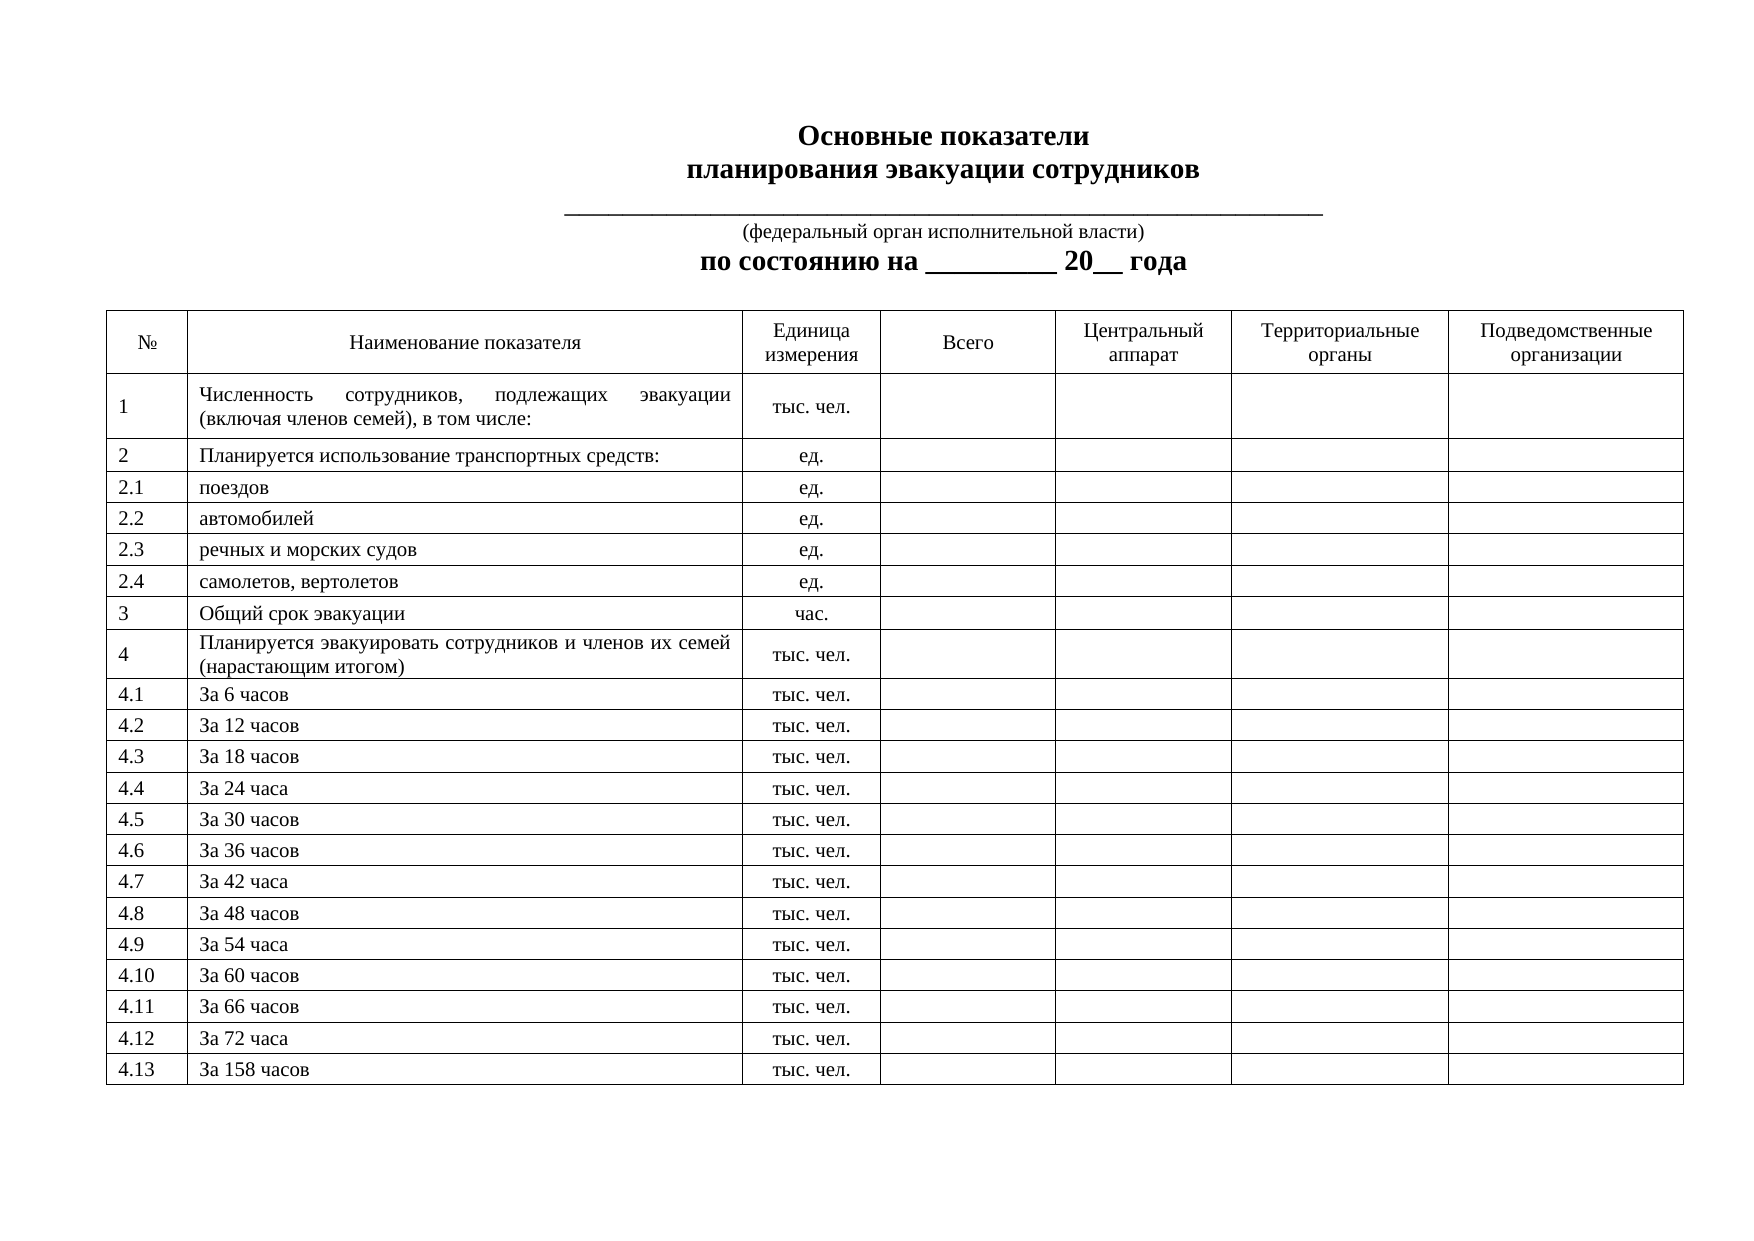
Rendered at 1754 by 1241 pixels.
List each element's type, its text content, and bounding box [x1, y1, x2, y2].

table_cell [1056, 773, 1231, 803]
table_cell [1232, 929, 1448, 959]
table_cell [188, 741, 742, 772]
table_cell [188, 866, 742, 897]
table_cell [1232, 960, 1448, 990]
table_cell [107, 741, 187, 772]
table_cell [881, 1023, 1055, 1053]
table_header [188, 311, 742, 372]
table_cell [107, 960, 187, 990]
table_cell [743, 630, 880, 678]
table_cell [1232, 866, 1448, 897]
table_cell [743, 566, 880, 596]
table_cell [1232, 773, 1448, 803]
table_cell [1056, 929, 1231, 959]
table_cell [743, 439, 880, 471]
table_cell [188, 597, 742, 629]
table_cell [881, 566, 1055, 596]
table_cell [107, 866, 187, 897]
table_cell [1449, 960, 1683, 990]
text Основные показатели [118, 118, 1695, 152]
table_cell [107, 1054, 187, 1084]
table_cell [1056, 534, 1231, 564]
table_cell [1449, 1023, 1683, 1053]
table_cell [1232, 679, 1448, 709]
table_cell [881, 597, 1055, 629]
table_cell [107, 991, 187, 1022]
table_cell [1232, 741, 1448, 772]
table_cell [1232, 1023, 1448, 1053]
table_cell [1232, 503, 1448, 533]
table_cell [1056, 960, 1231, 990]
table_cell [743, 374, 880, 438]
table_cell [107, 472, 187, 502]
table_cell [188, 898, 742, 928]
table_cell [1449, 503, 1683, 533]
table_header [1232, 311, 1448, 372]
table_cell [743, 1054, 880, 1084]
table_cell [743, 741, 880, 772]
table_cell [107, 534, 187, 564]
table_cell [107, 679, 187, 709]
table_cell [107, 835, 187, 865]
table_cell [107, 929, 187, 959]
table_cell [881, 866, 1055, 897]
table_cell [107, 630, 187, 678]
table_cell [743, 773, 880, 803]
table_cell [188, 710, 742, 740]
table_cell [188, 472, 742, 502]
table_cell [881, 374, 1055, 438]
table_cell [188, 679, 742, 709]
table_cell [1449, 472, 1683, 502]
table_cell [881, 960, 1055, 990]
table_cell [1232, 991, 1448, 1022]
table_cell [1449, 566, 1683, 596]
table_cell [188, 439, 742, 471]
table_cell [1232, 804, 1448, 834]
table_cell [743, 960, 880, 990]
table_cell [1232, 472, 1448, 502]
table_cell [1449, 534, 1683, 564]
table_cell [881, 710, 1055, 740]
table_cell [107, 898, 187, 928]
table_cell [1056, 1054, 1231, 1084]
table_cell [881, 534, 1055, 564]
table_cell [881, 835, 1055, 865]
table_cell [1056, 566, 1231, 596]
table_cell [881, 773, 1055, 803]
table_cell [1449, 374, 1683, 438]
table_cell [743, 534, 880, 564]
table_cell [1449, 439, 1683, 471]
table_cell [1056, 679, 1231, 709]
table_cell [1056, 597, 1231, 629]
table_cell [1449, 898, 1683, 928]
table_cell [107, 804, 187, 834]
text (федеральный орган исполнительной власти) [118, 219, 1695, 243]
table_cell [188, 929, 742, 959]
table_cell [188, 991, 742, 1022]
text планирования эвакуации сотрудников [118, 152, 1695, 185]
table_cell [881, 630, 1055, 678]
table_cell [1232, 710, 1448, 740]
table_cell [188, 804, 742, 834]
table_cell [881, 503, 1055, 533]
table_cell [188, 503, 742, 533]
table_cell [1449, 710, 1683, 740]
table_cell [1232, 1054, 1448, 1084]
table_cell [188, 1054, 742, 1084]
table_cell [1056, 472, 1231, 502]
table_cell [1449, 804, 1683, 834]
text ____________________________________________________ [118, 185, 1695, 219]
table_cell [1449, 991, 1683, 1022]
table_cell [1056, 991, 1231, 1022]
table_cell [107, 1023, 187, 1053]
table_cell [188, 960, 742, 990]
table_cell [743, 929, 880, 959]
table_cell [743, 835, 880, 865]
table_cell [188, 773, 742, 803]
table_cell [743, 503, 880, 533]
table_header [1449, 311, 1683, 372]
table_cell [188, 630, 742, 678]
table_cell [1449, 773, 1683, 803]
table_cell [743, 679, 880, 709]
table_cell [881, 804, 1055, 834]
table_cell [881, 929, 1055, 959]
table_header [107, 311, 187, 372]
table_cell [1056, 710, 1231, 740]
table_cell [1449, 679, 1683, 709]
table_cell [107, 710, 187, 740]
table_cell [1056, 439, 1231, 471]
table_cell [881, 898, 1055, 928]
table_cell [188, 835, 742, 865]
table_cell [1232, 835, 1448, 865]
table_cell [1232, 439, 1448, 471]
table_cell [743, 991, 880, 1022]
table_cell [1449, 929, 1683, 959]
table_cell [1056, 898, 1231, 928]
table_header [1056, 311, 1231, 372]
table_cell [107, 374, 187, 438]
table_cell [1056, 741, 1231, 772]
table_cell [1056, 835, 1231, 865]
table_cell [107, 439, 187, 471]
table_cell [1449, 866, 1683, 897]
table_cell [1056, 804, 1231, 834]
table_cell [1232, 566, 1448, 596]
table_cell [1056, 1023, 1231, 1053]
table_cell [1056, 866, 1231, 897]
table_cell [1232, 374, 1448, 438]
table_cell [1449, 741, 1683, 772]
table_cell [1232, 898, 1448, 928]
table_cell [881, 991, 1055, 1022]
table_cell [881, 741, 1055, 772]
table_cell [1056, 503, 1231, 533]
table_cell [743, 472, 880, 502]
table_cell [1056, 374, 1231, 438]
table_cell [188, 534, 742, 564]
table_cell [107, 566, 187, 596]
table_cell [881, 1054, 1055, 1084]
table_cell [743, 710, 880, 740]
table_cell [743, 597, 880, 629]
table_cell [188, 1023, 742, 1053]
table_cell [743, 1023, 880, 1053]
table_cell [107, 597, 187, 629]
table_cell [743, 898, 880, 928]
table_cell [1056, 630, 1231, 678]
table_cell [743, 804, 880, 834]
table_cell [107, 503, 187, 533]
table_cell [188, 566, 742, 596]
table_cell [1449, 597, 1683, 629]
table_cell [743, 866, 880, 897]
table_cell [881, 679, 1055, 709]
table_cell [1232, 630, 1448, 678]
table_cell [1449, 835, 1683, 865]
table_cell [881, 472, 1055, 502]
text по состоянию на _________ 20__ года [118, 243, 1695, 276]
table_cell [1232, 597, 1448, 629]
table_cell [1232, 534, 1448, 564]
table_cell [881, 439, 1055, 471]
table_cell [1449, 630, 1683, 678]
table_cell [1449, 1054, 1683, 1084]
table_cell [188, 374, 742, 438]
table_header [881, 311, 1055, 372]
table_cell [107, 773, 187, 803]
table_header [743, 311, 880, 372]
